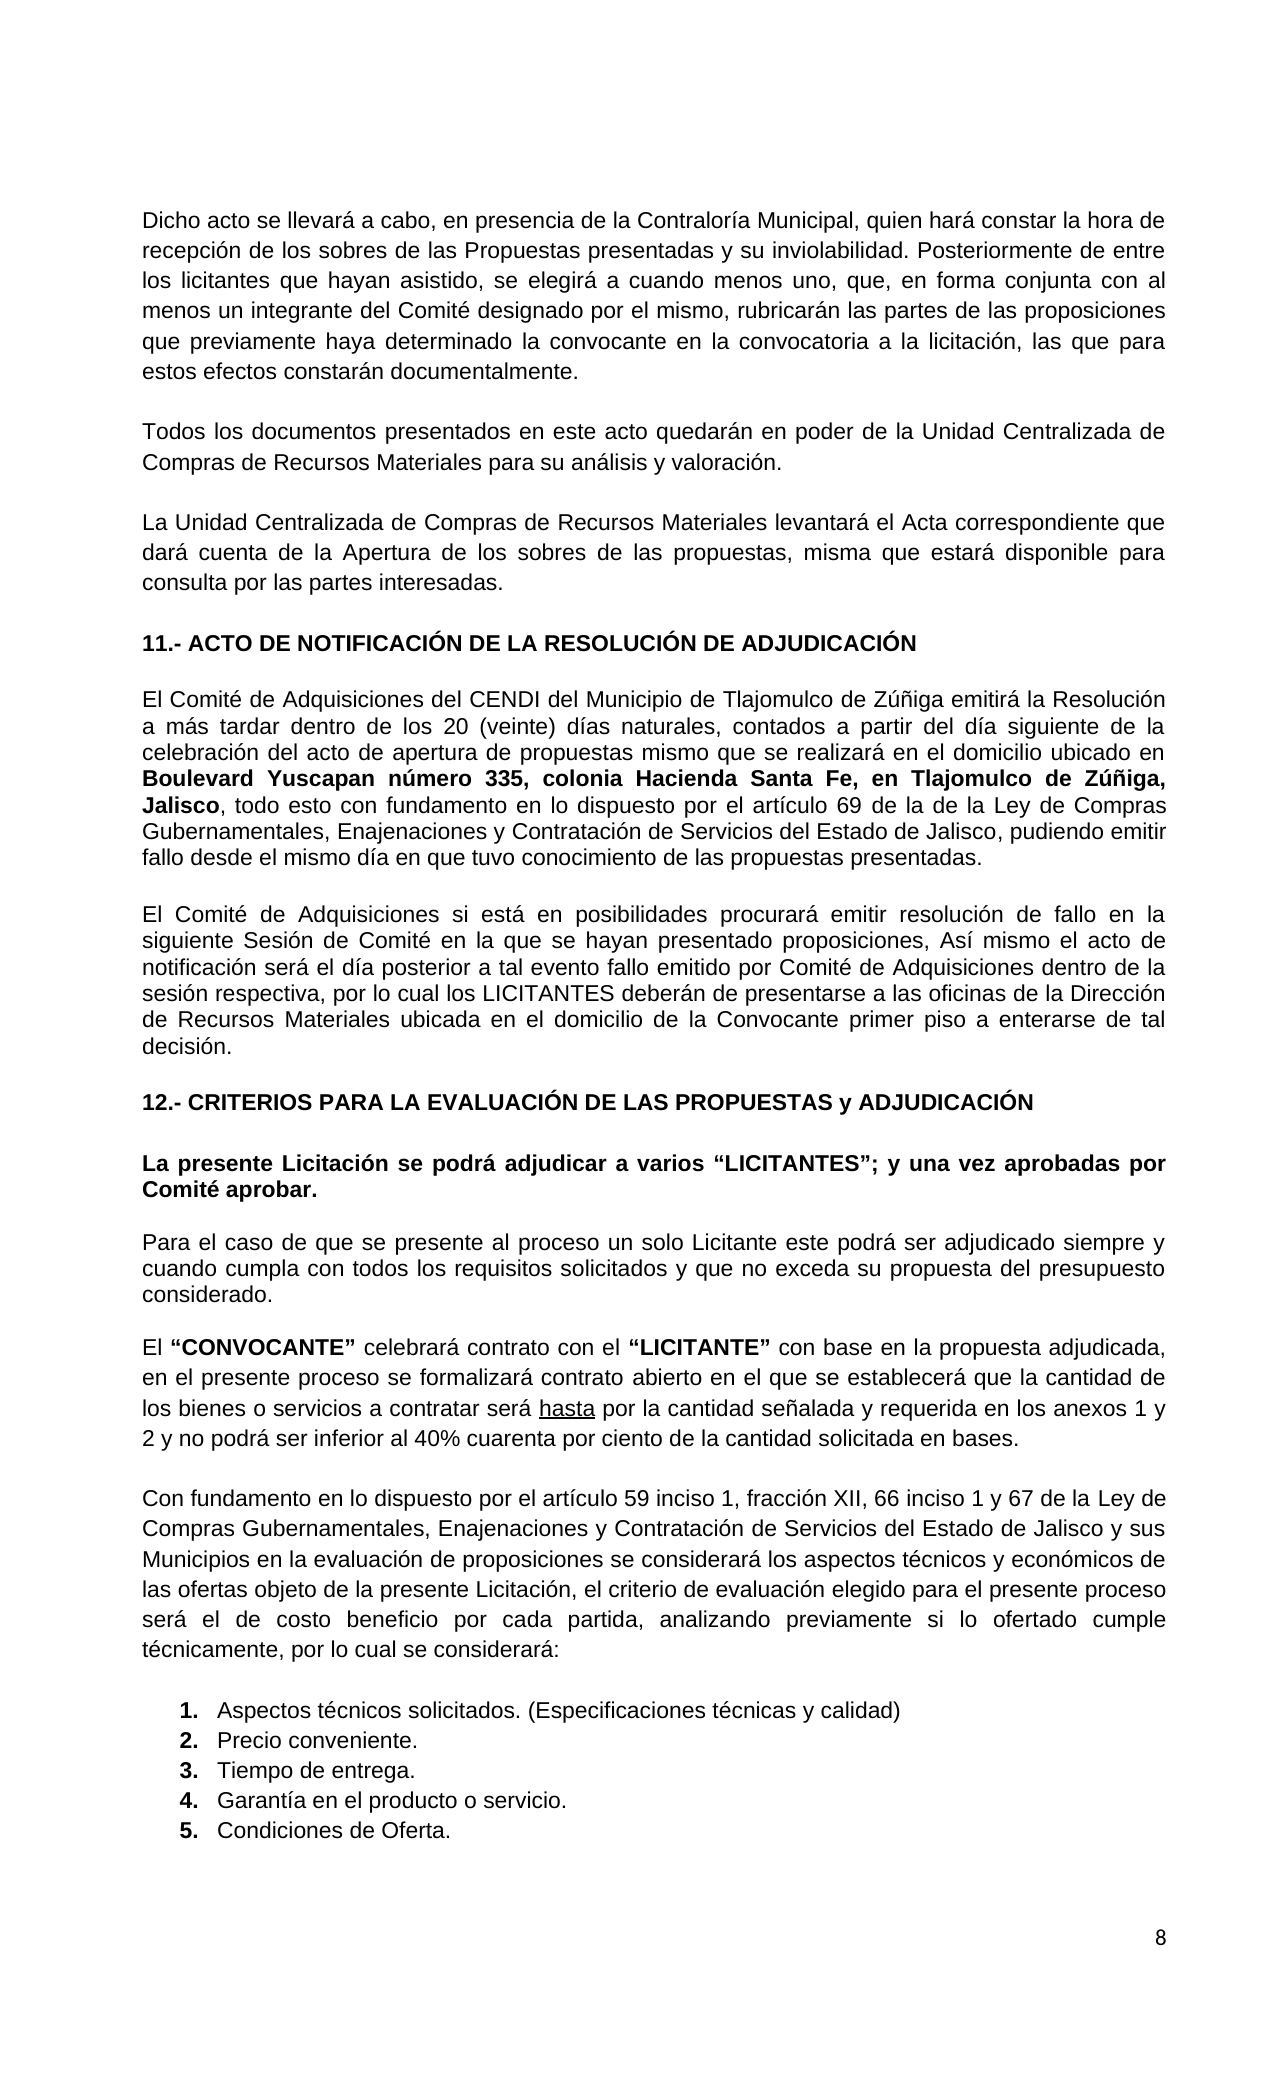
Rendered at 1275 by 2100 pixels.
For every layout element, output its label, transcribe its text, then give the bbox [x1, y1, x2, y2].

text La Unidad Centralizada de Compras de Recursos Materiales levantará el Acta correspondiente que dará cuenta de la Apertura de los sobres de las propuestas, misma que estará disponible para consulta por las partes interesadas. [142, 509, 1167, 596]
list El Comité de Adquisiciones del CENDI del Municipio de Tlajomulco de Zúñiga emitirá la Resolución a más tardar dentro de los 20 (veinte) días naturales, contados a partir del día siguiente de la celebración del acto de apertura de propuestas mismo que se realizará en el domicilio ubicado en Boulevard Yuscapan número 335, colonia Hacienda Santa Fe, en Tlajomulco de Zúñiga, Jalisco, todo esto con fundamento en lo dispuesto por el artículo 69 de la de la Ley de Compras Gubernamentales, Enajenaciones y Contratación de Servicios del Estado de Jalisco, pudiendo emitir fallo desde el mismo día en que tuvo conocimiento de las propuestas presentadas. [142, 686, 1167, 871]
list Tiempo de entrega. [179, 1757, 1167, 1783]
list Precio conveniente. [179, 1727, 1167, 1753]
text Dicho acto se llevará a cabo, en presencia de la Contraloría Municipal, quien hará constar la hora de recepción de los sobres de las Propuestas presentadas y su inviolabilidad. Posteriormente de entre los licitantes que hayan asistido, se elegirá a cuando menos uno, que, en forma conjunta con al menos un integrante del Comité designado por el mismo, rubricarán las partes de las proposiciones que previamente haya determinado la convocante en la convocatoria a la licitación, las que para estos efectos constarán documentalmente. [142, 207, 1167, 384]
text 12.- CRITERIOS PARA LA EVALUACIÓN DE LAS PROPUESTAS y ADJUDICACIÓN [142, 1089, 1167, 1116]
list Aspectos técnicos solicitados. (Especificaciones técnicas y calidad) [179, 1697, 1167, 1723]
text La presente Licitación se podrá adjudicar a varios “LICITANTES”; y una vez aprobadas por Comité aprobar. [142, 1150, 1167, 1202]
text El “CONVOCANTE” celebrará contrato con el “LICITANTE” con base en la propuesta adjudicada, en el presente proceso se formalizará contrato abierto en el que se establecerá que la cantidad de los bienes o servicios a contratar será hasta por la cantidad señalada y requerida en los anexos 1 y 2 y no podrá ser inferior al 40% cuarenta por ciento de la cantidad solicitada en bases. [142, 1334, 1167, 1451]
text 11.- ACTO DE NOTIFICACIÓN DE LA RESOLUCIÓN DE ADJUDICACIÓN [142, 630, 1167, 656]
text Todos los documentos presentados en este acto quedarán en poder de la Unidad Centralizada de Compras de Recursos Materiales para su análisis y valoración. [142, 418, 1167, 475]
list Condiciones de Oferta. [179, 1817, 1167, 1844]
list Garantía en el producto o servicio. [179, 1787, 1167, 1814]
text Con fundamento en lo dispuesto por el artículo 59 inciso 1, fracción XII, 66 inciso 1 y 67 de la Ley de Compras Gubernamentales, Enajenaciones y Contratación de Servicios del Estado de Jalisco y sus Municipios en la evaluación de proposiciones se considerará los aspectos técnicos y económicos de las ofertas objeto de la presente Licitación, el criterio de evaluación elegido para el presente proceso será el de costo beneficio por cada partida, analizando previamente si lo ofertado cumple técnicamente, por lo cual se considerará: [142, 1485, 1167, 1663]
text Para el caso de que se presente al proceso un solo Licitante este podrá ser adjudicado siempre y cuando cumpla con todos los requisitos solicitados y que no exceda su propuesta del presupuesto considerado. [142, 1229, 1167, 1308]
list El Comité de Adquisiciones si está en posibilidades procurará emitir resolución de fallo en la siguiente Sesión de Comité en la que se hayan presentado proposiciones, Así mismo el acto de notificación será el día posterior a tal evento fallo emitido por Comité de Adquisiciones dentro de la sesión respectiva, por lo cual los LICITANTES deberán de presentarse a las oficinas de la Dirección de Recursos Materiales ubicada en el domicilio de la Convocante primer piso a enterarse de tal decisión. [142, 901, 1167, 1059]
